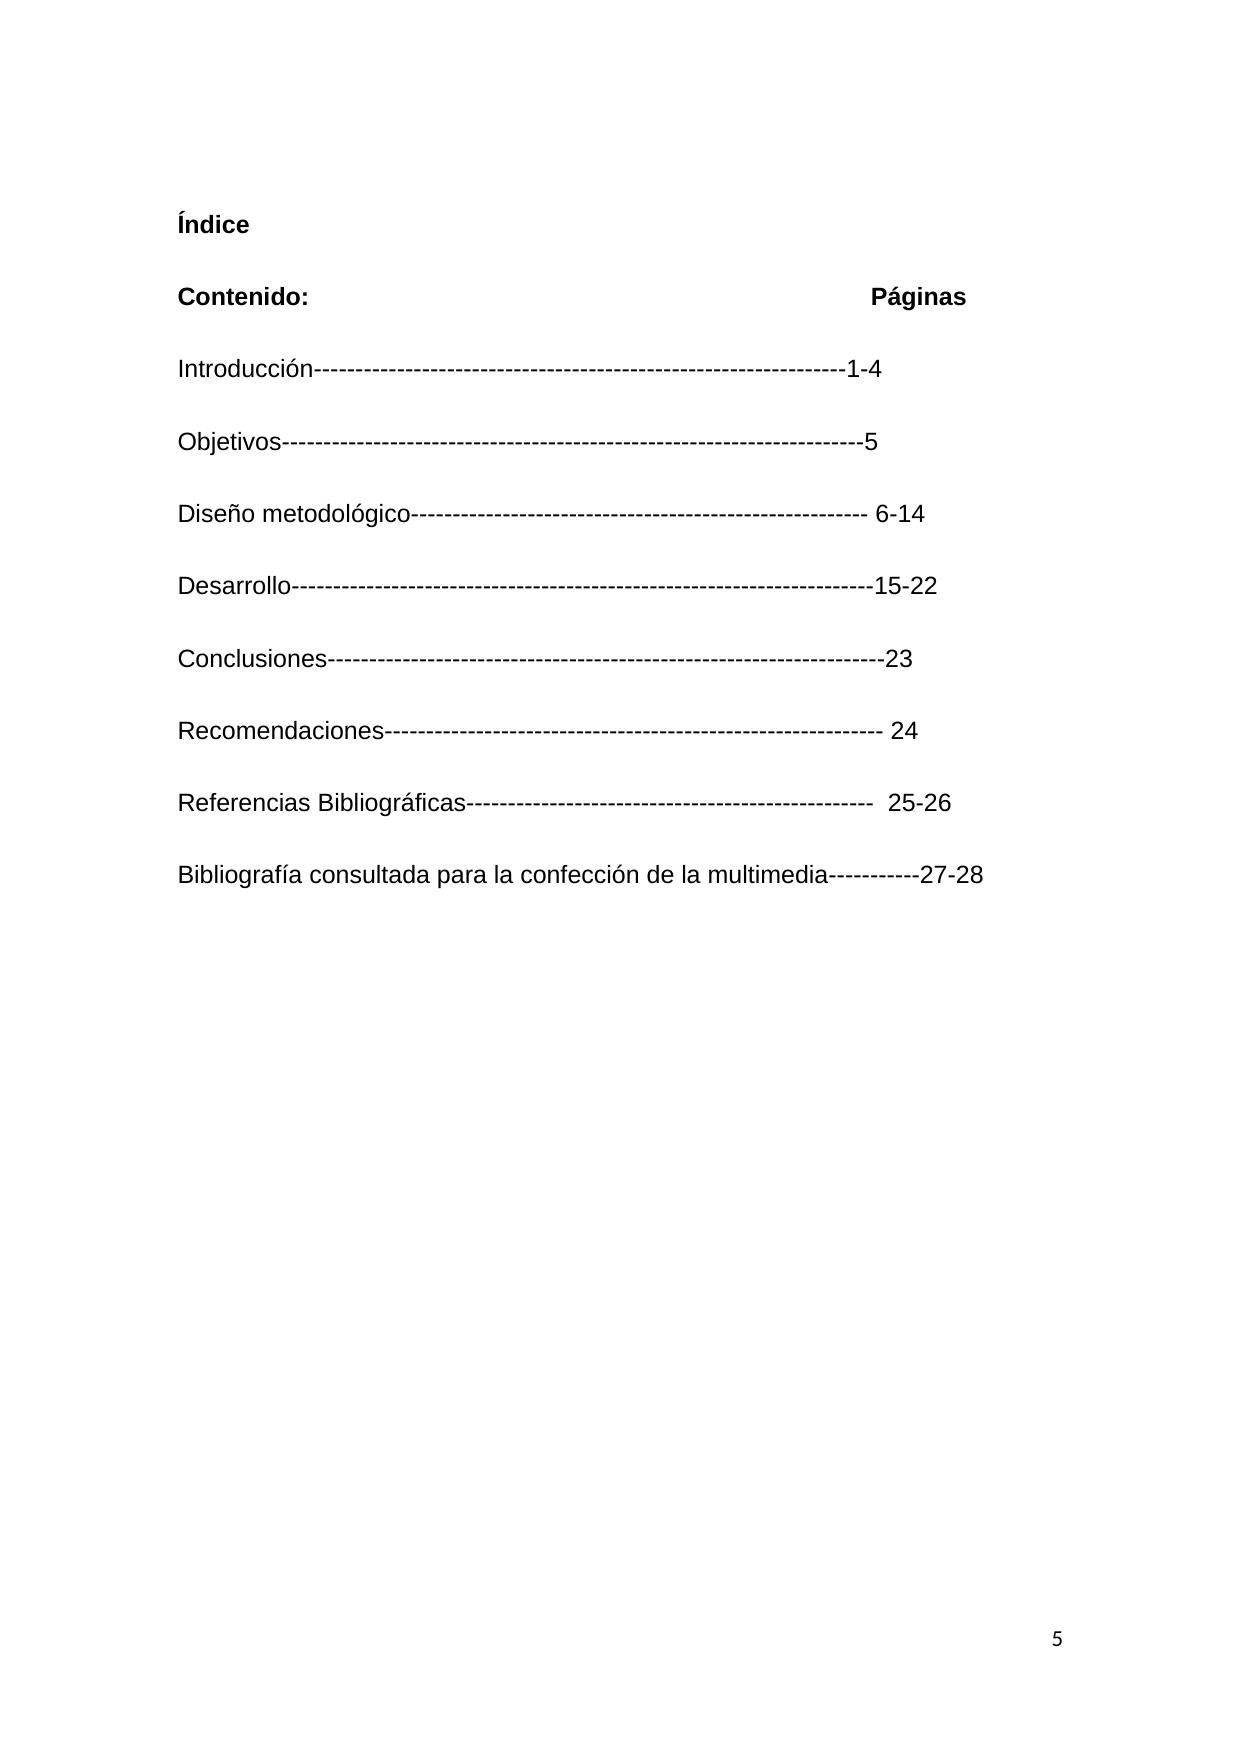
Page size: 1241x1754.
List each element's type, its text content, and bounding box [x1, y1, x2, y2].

text Recomendaciones------------------------------------------------------------ 24 [177, 716, 1063, 744]
text Bibliografía consultada para la confección de la multimedia-----------27-28 [177, 860, 1063, 889]
text Índice [177, 210, 1063, 238]
text Conclusiones-------------------------------------------------------------------23 [177, 643, 1063, 672]
text Referencias Bibliográficas------------------------------------------------- 25-26 [177, 788, 1063, 817]
text Diseño metodológico------------------------------------------------------- 6-14 [177, 499, 1063, 528]
text Contenido: Páginas [177, 282, 1063, 311]
text Objetivos----------------------------------------------------------------------5 [177, 427, 1063, 455]
text Desarrollo----------------------------------------------------------------------15-22 [177, 571, 1063, 600]
text Introducción----------------------------------------------------------------1-4 [177, 354, 1063, 383]
